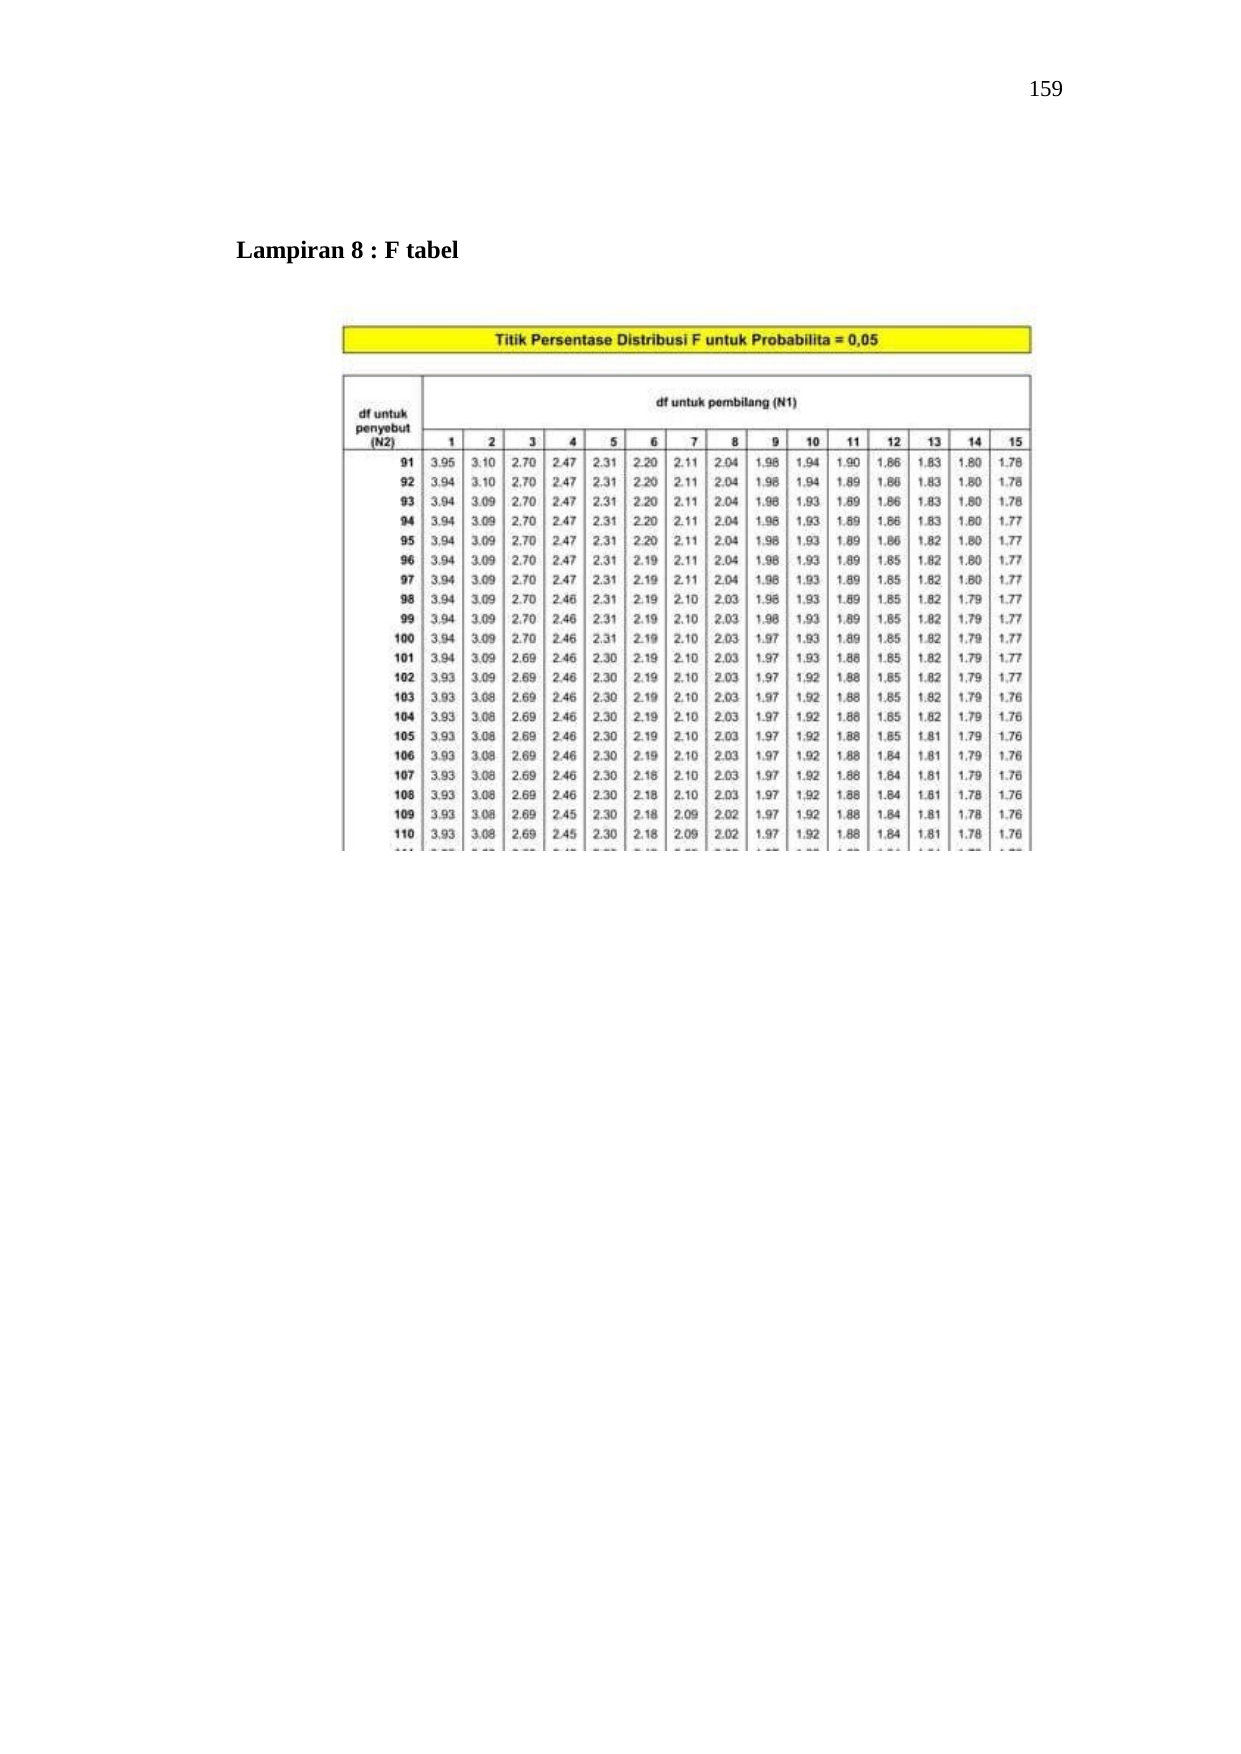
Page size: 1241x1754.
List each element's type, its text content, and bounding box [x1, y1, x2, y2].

subtitle Lampiran 8 : F tabel [236, 235, 1194, 264]
picture [330, 305, 1038, 851]
